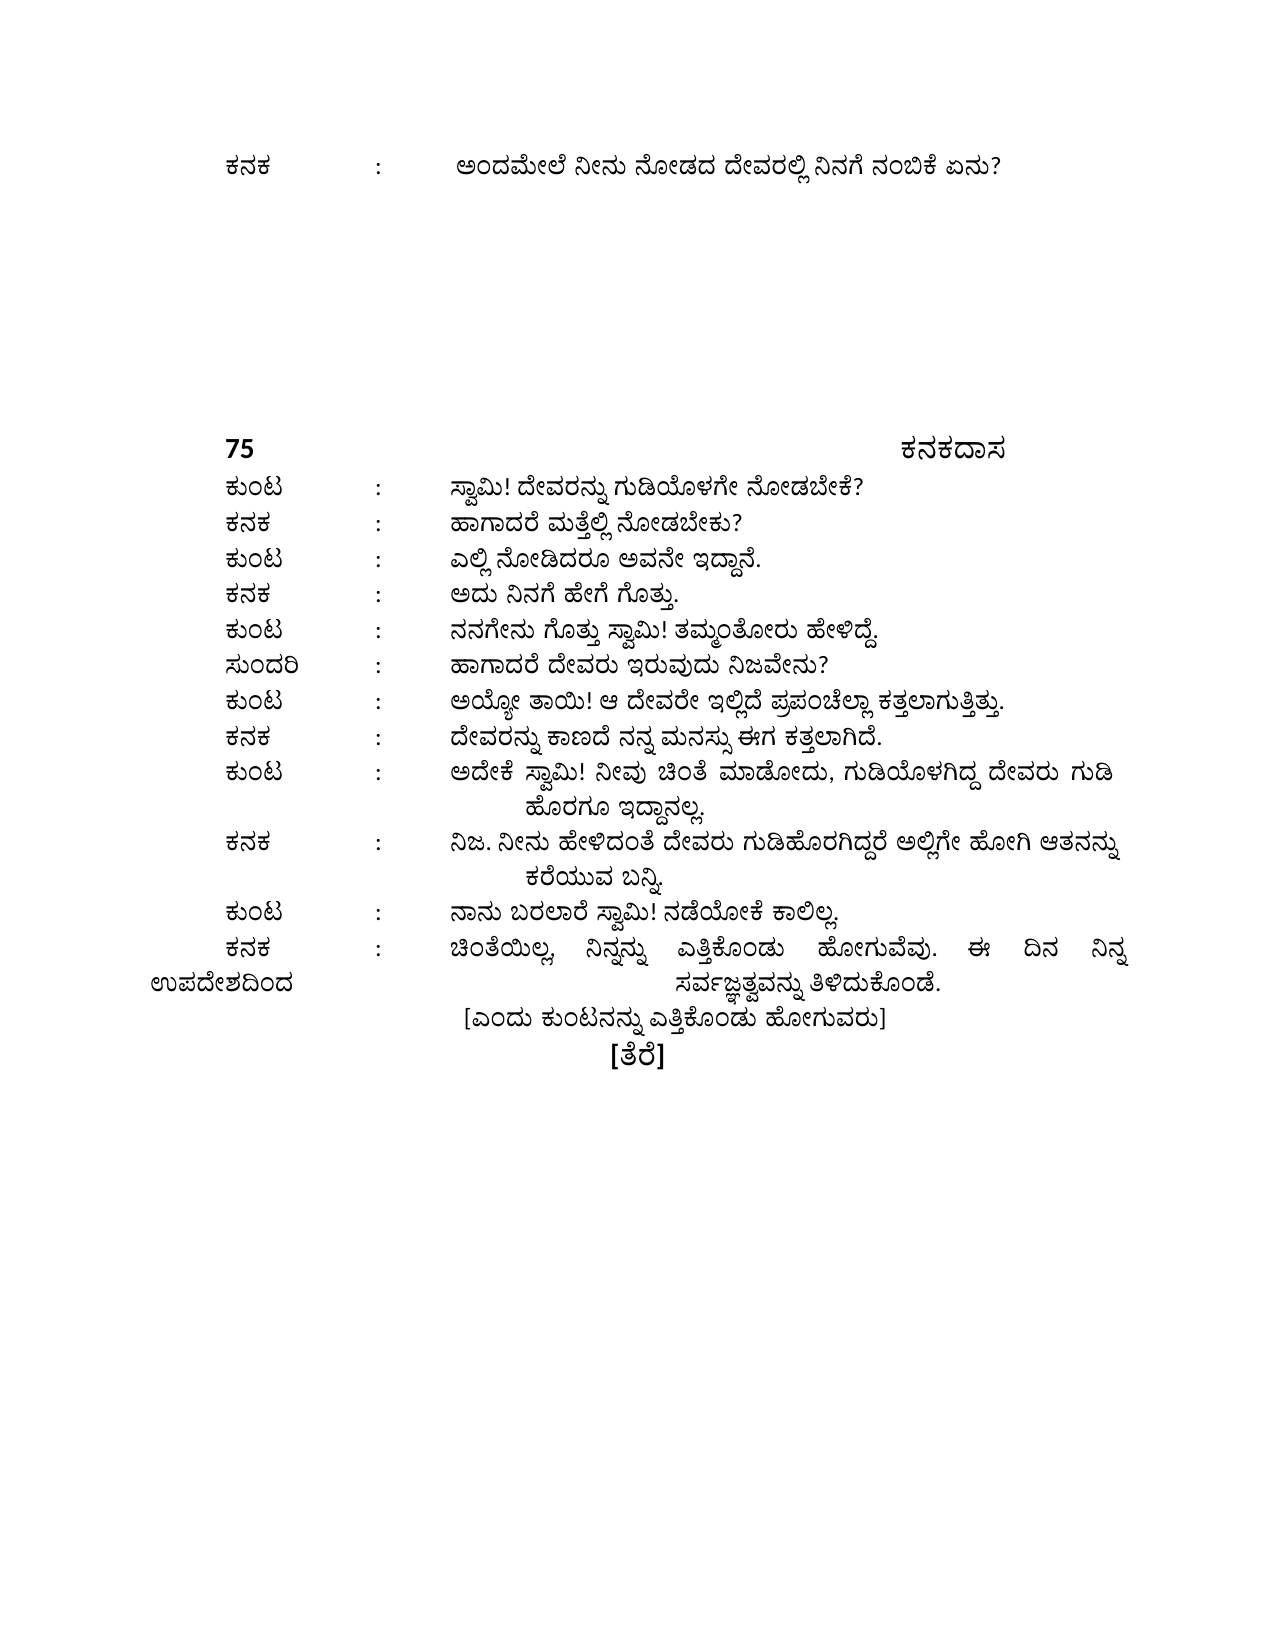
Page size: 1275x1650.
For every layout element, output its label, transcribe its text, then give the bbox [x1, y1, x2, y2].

text 75 ಕನಕದಾಸ [150, 431, 1125, 466]
text ಕುಂಟ : ಅಯ್ಯೋ ತಾಯಿ! ಆ ದೇವರೇ ಇಲ್ಲಿದೆ ಪ್ರಪಂಚೆಲ್ಲಾ ಕತ್ತಲಾಗುತ್ತಿತ್ತು. [150, 685, 1125, 716]
text ಕುಂಟ : ಸ್ವಾಮಿ! ದೇವರನ್ನು ಗುಡಿಯೊಳಗೇ ನೋಡಬೇಕೆ? [150, 472, 1125, 502]
text ಕುಂಟ : ನಾನು ಬರಲಾರೆ ಸ್ವಾಮಿ! ನಡೆಯೋಕೆ ಕಾಲಿಲ್ಲ. [150, 897, 1125, 927]
text ಸುಂದರಿ : ಹಾಗಾದರೆ ದೇವರು ಇರುವುದು ನಿಜವೇನು? [150, 650, 1125, 680]
text ಕುಂಟ : ನನಗೇನು ಗೊತ್ತು ಸ್ವಾಮಿ! ತಮ್ಮಂತೋರು ಹೇಳಿದ್ದೆ. [150, 614, 1125, 644]
text ಕನಕ : ಅಂದಮೇಲೆ ನೀನು ನೋಡದ ದೇವರಲ್ಲಿ ನಿನಗೆ ನಂಬಿಕೆ ಏನು? [150, 150, 1125, 181]
text ಕನಕ : ಚಿಂತೆಯಿಲ್ಲ, ನಿನ್ನನ್ನು ಎತ್ತಿಕೊಂಡು ಹೋಗುವೆವು. ಈ ದಿನ ನಿನ್ನ ಉಪದೇಶದಿಂದ ಸರ್ವಜ್ಞತ್ವವನ್ನು ತಿಳಿದುಕೊಂಡೆ. [150, 932, 1125, 998]
text ಕನಕ : ದೇವರನ್ನು ಕಾಣದೆ ನನ್ನ ಮನಸ್ಸು ಈಗ ಕತ್ತಲಾಗಿದೆ. [150, 721, 1125, 751]
text ಕುಂಟ : ಅದೇಕೆ ಸ್ವಾಮಿ! ನೀವು ಚಿಂತೆ ಮಾಡೋದು, ಗುಡಿಯೊಳಗಿದ್ದ ದೇವರು ಗುಡಿ ಹೊರಗೂ ಇದ್ದಾನಲ್ಲ. [150, 757, 1125, 822]
text ಕನಕ : ಅದು ನಿನಗೆ ಹೇಗೆ ಗೊತ್ತು. [150, 578, 1125, 609]
text [ಎಂದು ಕುಂಟನನ್ನು ಎತ್ತಿಕೊಂಡು ಹೋಗುವರು] [150, 1002, 1125, 1033]
text ಕನಕ : ಹಾಗಾದರೆ ಮತ್ತೆಲ್ಲಿ ನೋಡಬೇಕು? [150, 507, 1125, 538]
text ಕನಕ : ನಿಜ. ನೀನು ಹೇಳಿದಂತೆ ದೇವರು ಗುಡಿಹೊರಗಿದ್ದರೆ ಅಲ್ಲಿಗೇ ಹೋಗಿ ಆತನನ್ನು ಕರೆಯುವ ಬನ್ನಿ. [150, 827, 1125, 892]
text [ತೆರೆ] [150, 1037, 1125, 1073]
text ಕುಂಟ : ಎಲ್ಲಿ ನೋಡಿದರೂ ಅವನೇ ಇದ್ದಾನೆ. [150, 543, 1125, 573]
